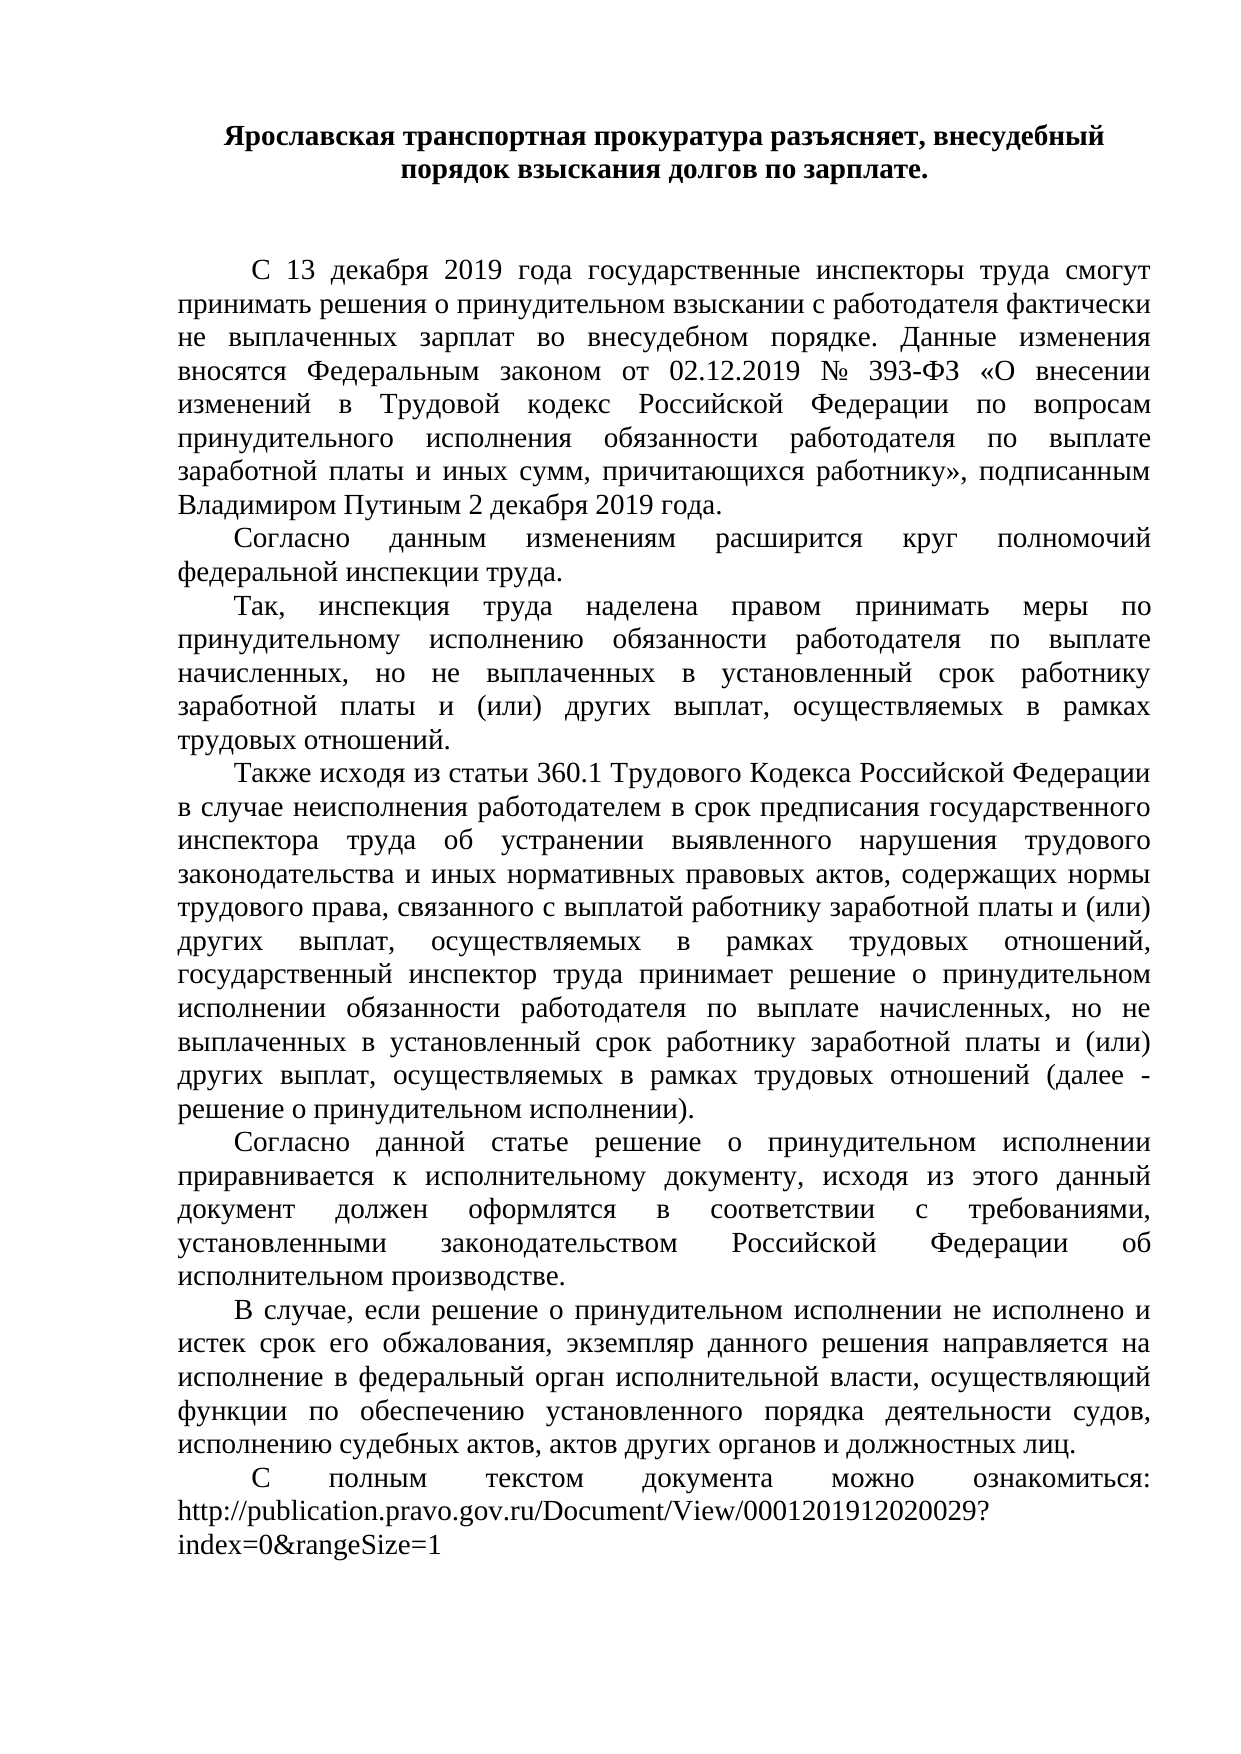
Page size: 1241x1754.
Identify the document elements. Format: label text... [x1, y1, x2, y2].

text С полным текстом документа можно ознакомиться: http://publication.pravo.gov.ru/Document/View/0001201912020029?index=0&rangeSize=1 [177, 1460, 1152, 1560]
text В случае, если решение о принудительном исполнении не исполнено и истек срок его обжалования, экземпляр данного решения направляется на исполнение в федеральный орган исполнительной власти, осуществляющий функции по обеспечению установленного порядка деятельности судов, исполнению судебных актов, актов других органов и должностных лиц. [177, 1292, 1152, 1460]
text Ярославская транспортная прокуратура разъясняет, внесудебный порядок взыскания долгов по зарплате. [177, 118, 1152, 185]
text Согласно данной статье решение о принудительном исполнении приравнивается к исполнительному документу, исходя из этого данный документ должен оформлятся в соответствии с требованиями, установленными законодательством Российской Федерации об исполнительном производстве. [177, 1124, 1152, 1292]
text Согласно данным изменениям расширится круг полномочий федеральной инспекции труда. [177, 521, 1152, 588]
text Также исходя из статьи 360.1 Трудового Кодекса Российской Федерации в случае неисполнения работодателем в срок предписания государственного инспектора труда об устранении выявленного нарушения трудового законодательства и иных нормативных правовых актов, содержащих нормы трудового права, связанного с выплатой работнику заработной платы и (или) других выплат, осуществляемых в рамках трудовых отношений, государственный инспектор труда принимает решение о принудительном исполнении обязанности работодателя по выплате начисленных, но не выплаченных в установленный срок работнику заработной платы и (или) других выплат, осуществляемых в рамках трудовых отношений (далее - решение о принудительном исполнении). [177, 755, 1152, 1124]
text Так, инспекция труда наделена правом принимать меры по принудительному исполнению обязанности работодателя по выплате начисленных, но не выплаченных в установленный срок работнику заработной платы и (или) других выплат, осуществляемых в рамках трудовых отношений. [177, 588, 1152, 755]
text С 13 декабря 2019 года государственные инспекторы труда смогут принимать решения о принудительном взыскании с работодателя фактически не выплаченных зарплат во внесудебном порядке. Данные изменения вносятся Федеральным законом от 02.12.2019 № 393-ФЗ «О внесении изменений в Трудовой кодекс Российской Федерации по вопросам принудительного исполнения обязанности работодателя по выплате заработной платы и иных сумм, причитающихся работнику», подписанным Владимиром Путиным 2 декабря 2019 года. [177, 252, 1152, 521]
